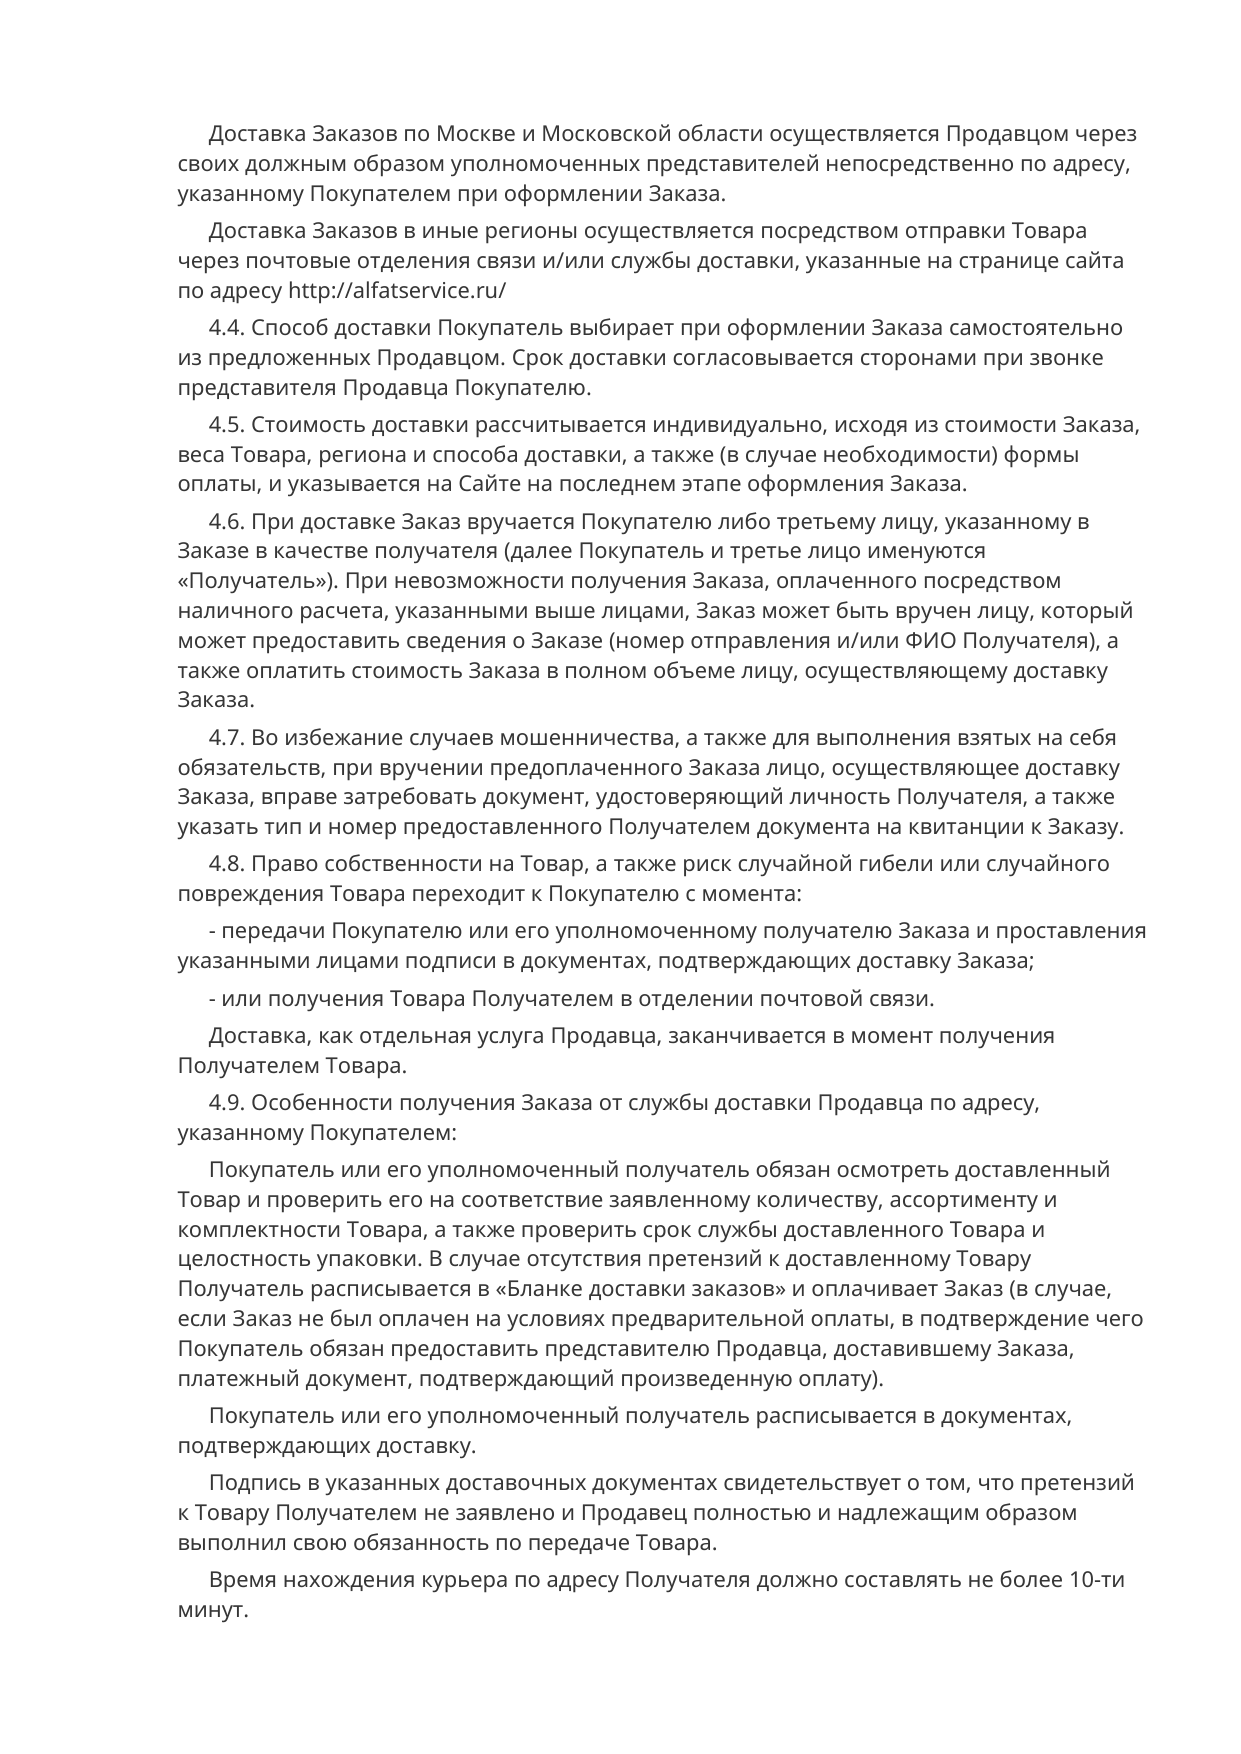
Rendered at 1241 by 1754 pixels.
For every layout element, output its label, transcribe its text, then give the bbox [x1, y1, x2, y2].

text Доставка, как отдельная услуга Продавца, заканчивается в момент получения Получателем Товара. [177, 1020, 1152, 1079]
text 4.6. При доставке Заказ вручается Покупателю либо третьему лицу, указанному в Заказе в качестве получателя (далее Покупатель и третье лицо именуются «Получатель»). При невозможности получения Заказа, оплаченного посредством наличного расчета, указанными выше лицами, Заказ может быть вручен лицу, который может предоставить сведения о Заказе (номер отправления и/или ФИО Получателя), а также оплатить стоимость Заказа в полном объеме лицу, осуществляющему доставку Заказа. [177, 506, 1152, 714]
text Покупатель или его уполномоченный получатель обязан осмотреть доставленный Товар и проверить его на соответствие заявленному количеству, ассортименту и комплектности Товара, а также проверить срок службы доставленного Товара и целостность упаковки. В случае отсутствия претензий к доставленному Товару Получатель расписывается в «Бланке доставки заказов» и оплачивает Заказ (в случае, если Заказ не был оплачен на условиях предварительной оплаты, в подтверждение чего Покупатель обязан предоставить представителю Продавца, доставившему Заказа, платежный документ, подтверждающий произведенную оплату). [177, 1154, 1152, 1392]
text 4.8. Право собственности на Товар, а также риск случайной гибели или случайного повреждения Товара переходит к Покупателю с момента: [177, 848, 1152, 908]
text 4.9. Особенности получения Заказа от службы доставки Продавца по адресу, указанному Покупателем: [177, 1087, 1152, 1146]
text 4.5. Стоимость доставки рассчитывается индивидуально, исходя из стоимости Заказа, веса Товара, региона и способа доставки, а также (в случае необходимости) формы оплаты, и указывается на Сайте на последнем этапе оформления Заказа. [177, 409, 1152, 498]
text 4.7. Во избежание случаев мошенничества, а также для выполнения взятых на себя обязательств, при вручении предоплаченного Заказа лицо, осуществляющее доставку Заказа, вправе затребовать документ, удостоверяющий личность Получателя, а также указать тип и номер предоставленного Получателем документа на квитанции к Заказу. [177, 722, 1152, 841]
text Подпись в указанных доставочных документах свидетельствует о том, что претензий к Товару Получателем не заявлено и Продавец полностью и надлежащим образом выполнил свою обязанность по передаче Товара. [177, 1467, 1152, 1556]
text - или получения Товара Получателем в отделении почтовой связи. [177, 982, 1152, 1012]
text - передачи Покупателю или его уполномоченному получателю Заказа и проставления указанными лицами подписи в документах, подтверждающих доставку Заказа; [177, 915, 1152, 975]
text Время нахождения курьера по адресу Получателя должно составлять не более 10-ти минут. [177, 1564, 1152, 1623]
text Доставка Заказов по Москве и Московской области осуществляется Продавцом через своих должным образом уполномоченных представителей непосредственно по адресу, указанному Покупателем при оформлении Заказа. [177, 118, 1152, 207]
text Доставка Заказов в иные регионы осуществляется посредством отправки Товара через почтовые отделения связи и/или службы доставки, указанные на странице сайта по адресу http://alfatservice.ru/ [177, 215, 1152, 304]
text 4.4. Способ доставки Покупатель выбирает при оформлении Заказа самостоятельно из предложенных Продавцом. Срок доставки согласовывается сторонами при звонке представителя Продавца Покупателю. [177, 312, 1152, 401]
text Покупатель или его уполномоченный получатель расписывается в документах, подтверждающих доставку. [177, 1400, 1152, 1459]
